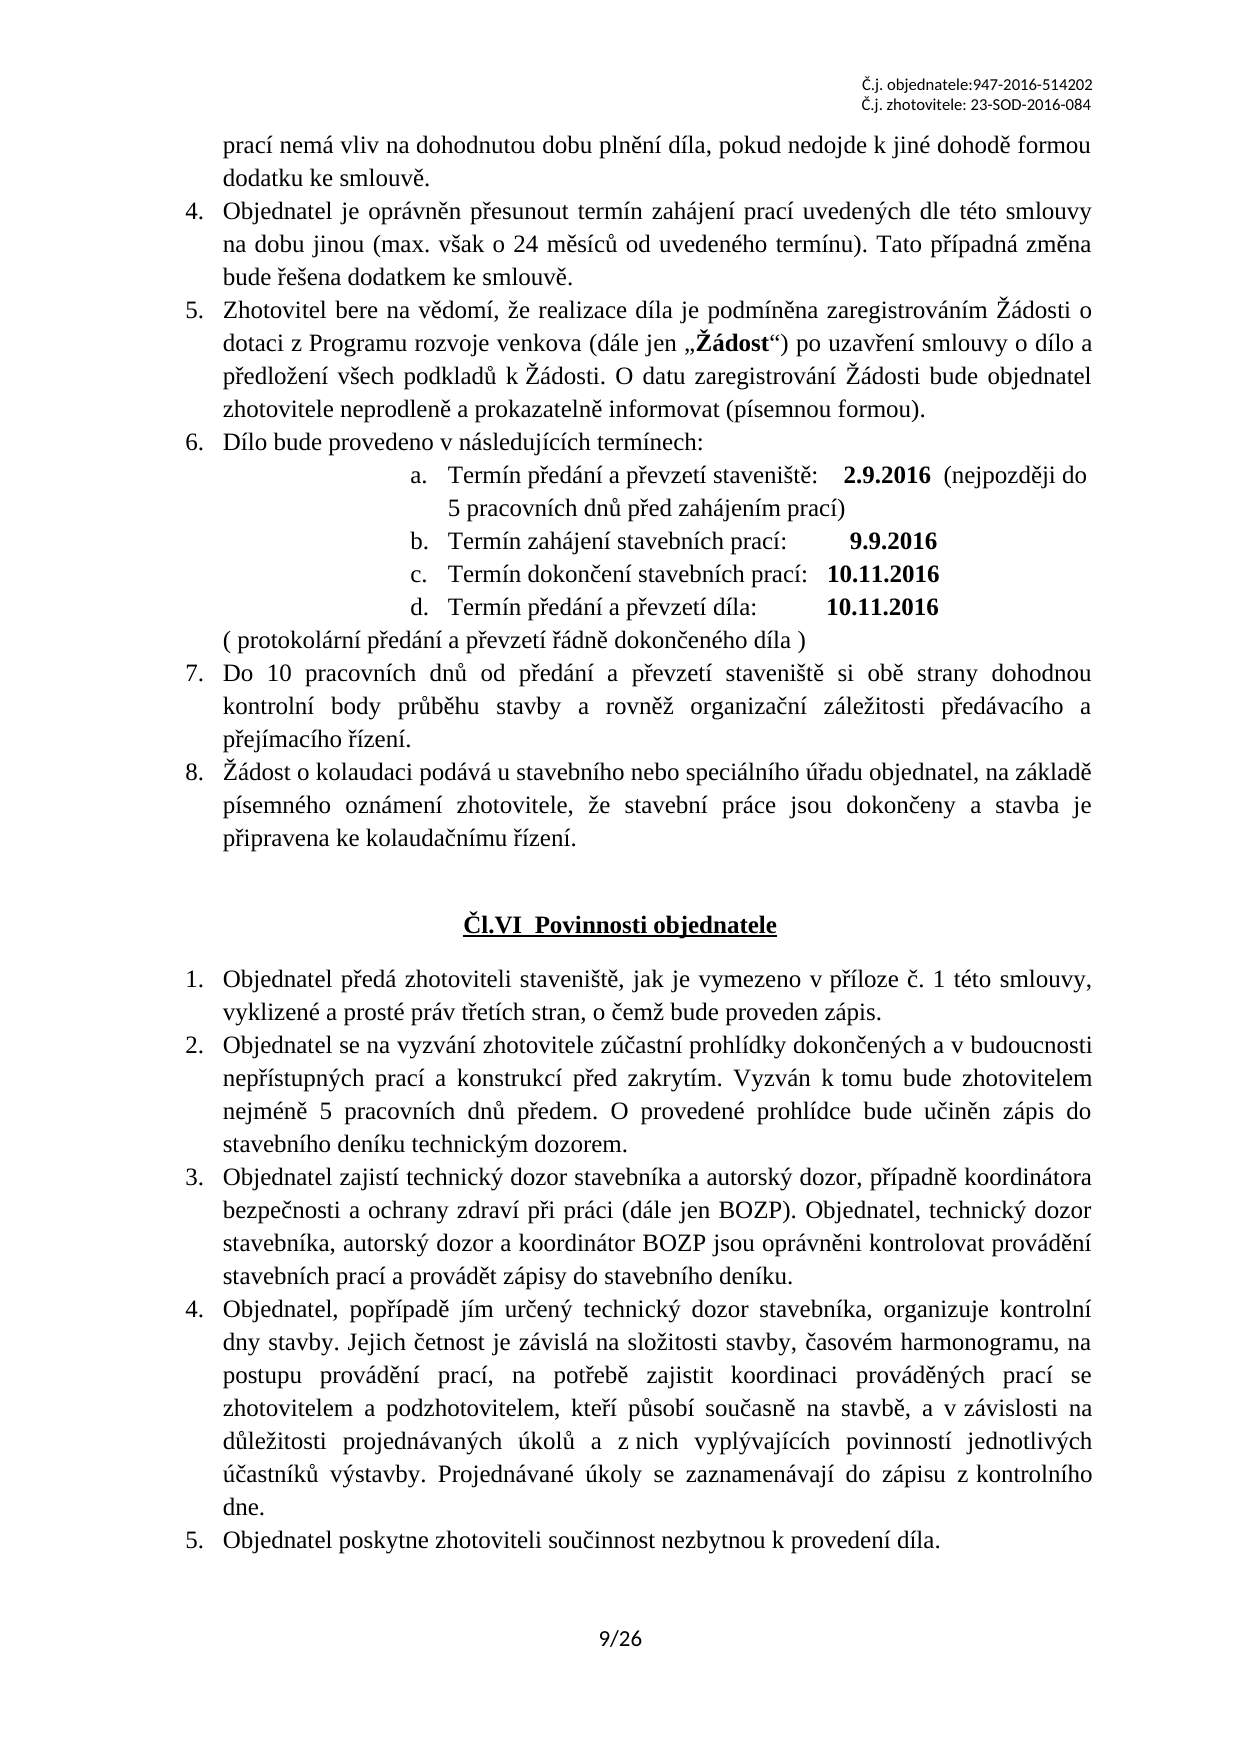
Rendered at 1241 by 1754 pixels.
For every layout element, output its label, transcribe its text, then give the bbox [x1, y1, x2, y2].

list ( protokolární předání a převzetí řádně dokončeného díla ) [223, 625, 1092, 654]
list Objednatel zajistí technický dozor stavebníka a autorský dozor, případně koordinátora bezpečnosti a ochrany zdraví při práci (dále jen BOZP). Objednatel, technický dozor stavebníka, autorský dozor a koordinátor BOZP jsou oprávněni kontrolovat provádění stavebních prací a provádět zápisy do stavebního deníku. [185, 1162, 1092, 1290]
list Objednatel, popřípadě jím určený technický dozor stavebníka, organizuje kontrolní dny stavby. Jejich četnost je závislá na složitosti stavby, časovém harmonogramu, na postupu provádění prací, na potřebě zajistit koordinaci prováděných prací se zhotovitelem a podzhotovitelem, kteří působí současně na stavbě, a v závislosti na důležitosti projednávaných úkolů a z nich vyplývajících povinností jednotlivých účastníků výstavby. Projednávané úkoly se zaznamenávají do zápisu z kontrolního dne. [185, 1294, 1092, 1521]
list Termín předání a převzetí díla: 10.11.2016 [410, 592, 1092, 621]
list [185, 130, 1092, 192]
list Termín zahájení stavebních prací: 9.9.2016 [410, 526, 1092, 555]
list Objednatel předá zhotoviteli staveniště, jak je vymezeno v příloze č. 1 této smlouvy, vyklizené a prosté práv třetích stran, o čemž bude proveden zápis. [185, 964, 1092, 1026]
text Čl.VI Povinnosti objednatele [148, 910, 1092, 939]
list Objednatel je oprávněn přesunout termín zahájení prací uvedených dle této smlouvy na dobu jinou (max. však o 24 měsíců od uvedeného termínu). Tato případná změna bude řešena dodatkem ke smlouvě. [185, 196, 1092, 291]
list Termín předání a převzetí staveniště: 2.9.2016 (nejpozději do 5 pracovních dnů před zahájením prací) [410, 460, 1092, 522]
list Termín dokončení stavebních prací: 10.11.2016 [410, 559, 1092, 588]
list Žádost o kolaudaci podává u stavebního nebo speciálního úřadu objednatel, na základě písemného oznámení zhotovitele, že stavební práce jsou dokončeny a stavba je připravena ke kolaudačnímu řízení. [185, 757, 1092, 852]
list Dílo bude provedeno v následujících termínech: [185, 427, 1092, 456]
list Zhotovitel bere na vědomí, že realizace díla je podmíněna zaregistrováním Žádosti o dotaci z Programu rozvoje venkova (dále jen „Žádost“) po uzavření smlouvy o dílo a předložení všech podkladů k Žádosti. O datu zaregistrování Žádosti bude objednatel zhotovitele neprodleně a prokazatelně informovat (písemnou formou). [185, 295, 1092, 423]
list Objednatel se na vyzvání zhotovitele zúčastní prohlídky dokončených a v budoucnosti nepřístupných prací a konstrukcí před zakrytím. Vyzván k tomu bude zhotovitelem nejméně 5 pracovních dnů předem. O provedené prohlídce bude učiněn zápis do stavebního deníku technickým dozorem. [185, 1030, 1092, 1158]
list Objednatel poskytne zhotoviteli součinnost nezbytnou k provedení díla. [185, 1525, 1092, 1554]
list Do 10 pracovních dnů od předání a převzetí staveniště si obě strany dohodnou kontrolní body průběhu stavby a rovněž organizační záležitosti předávacího a přejímacího řízení. [185, 658, 1092, 753]
